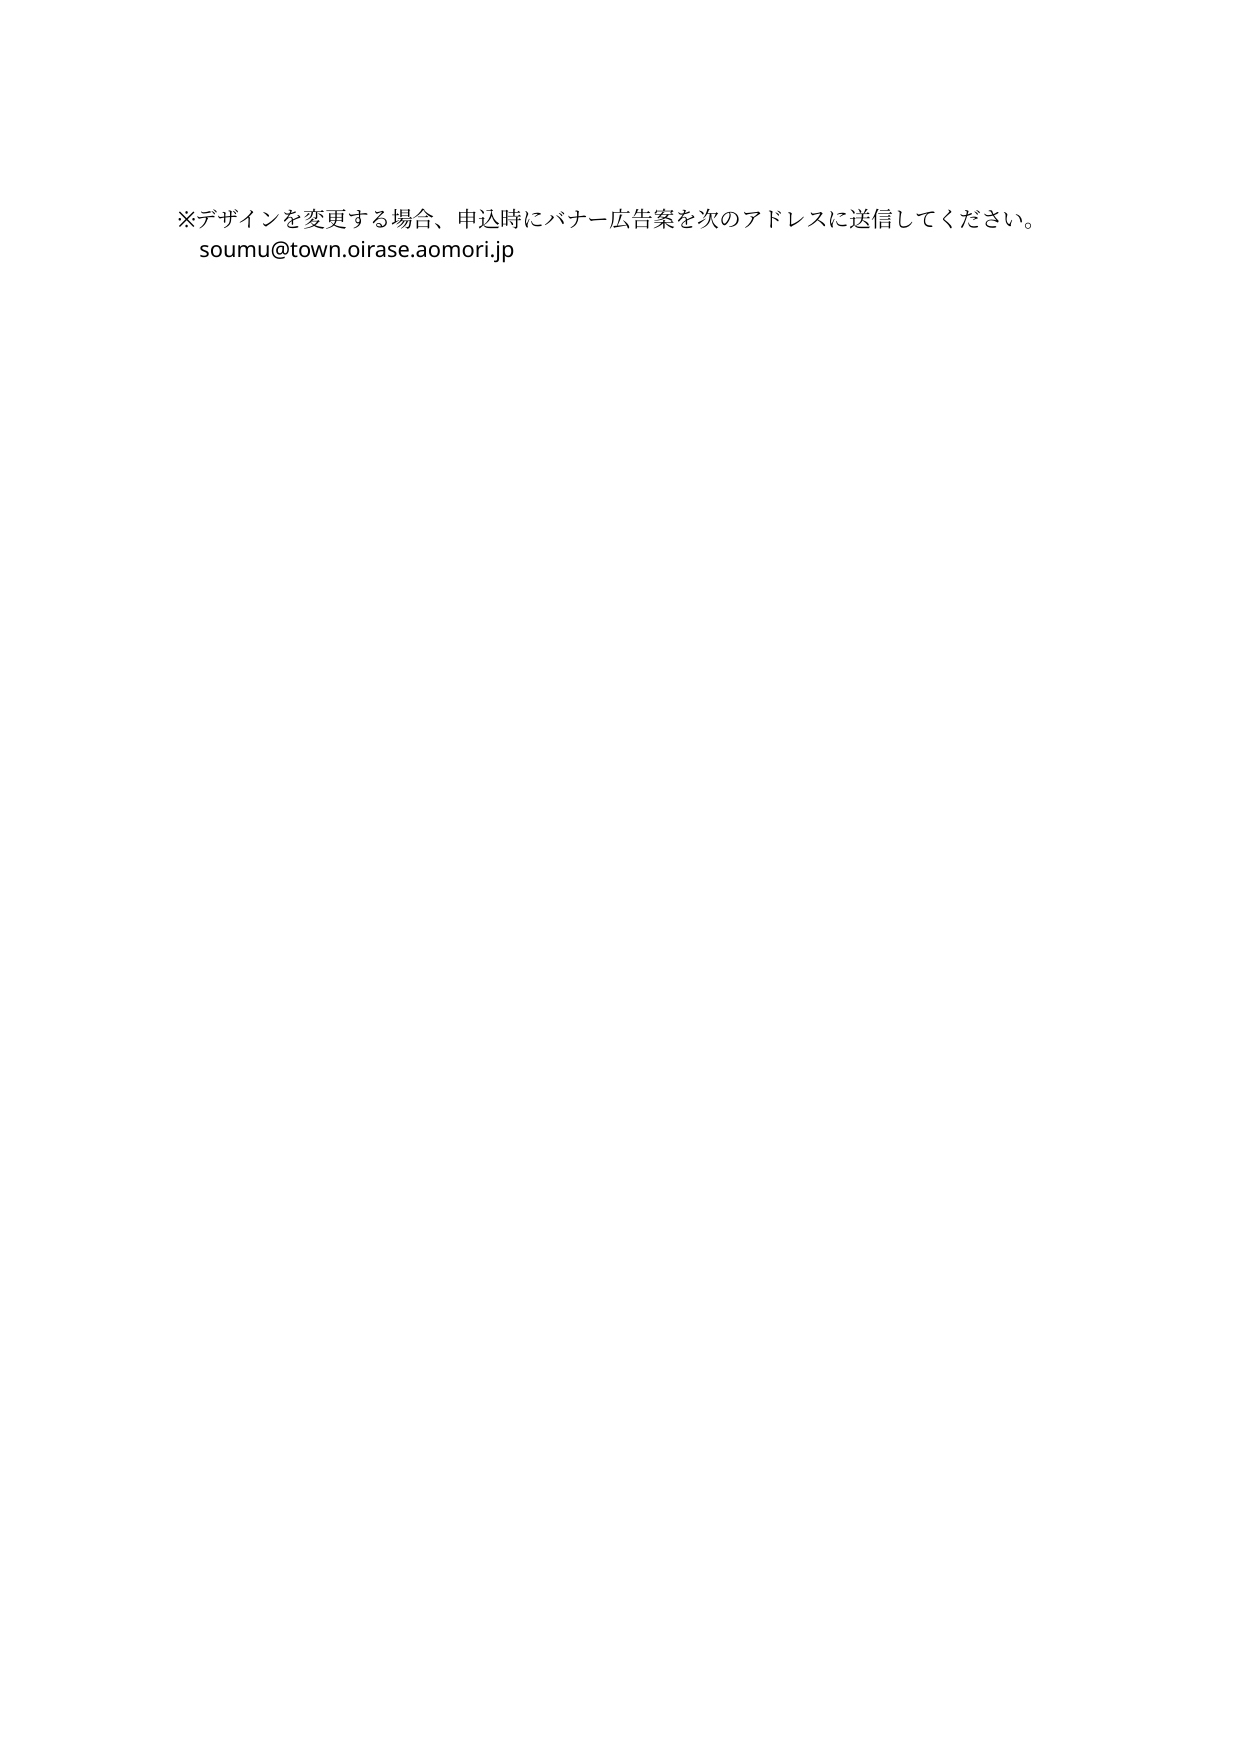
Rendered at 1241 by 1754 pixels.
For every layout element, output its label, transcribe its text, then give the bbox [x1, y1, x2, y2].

text soumu@town.oirase.aomori.jp [177, 233, 1063, 263]
text ※デザインを変更する場合、申込時にバナー広告案を次のアドレスに送信してください。 [177, 202, 1063, 233]
